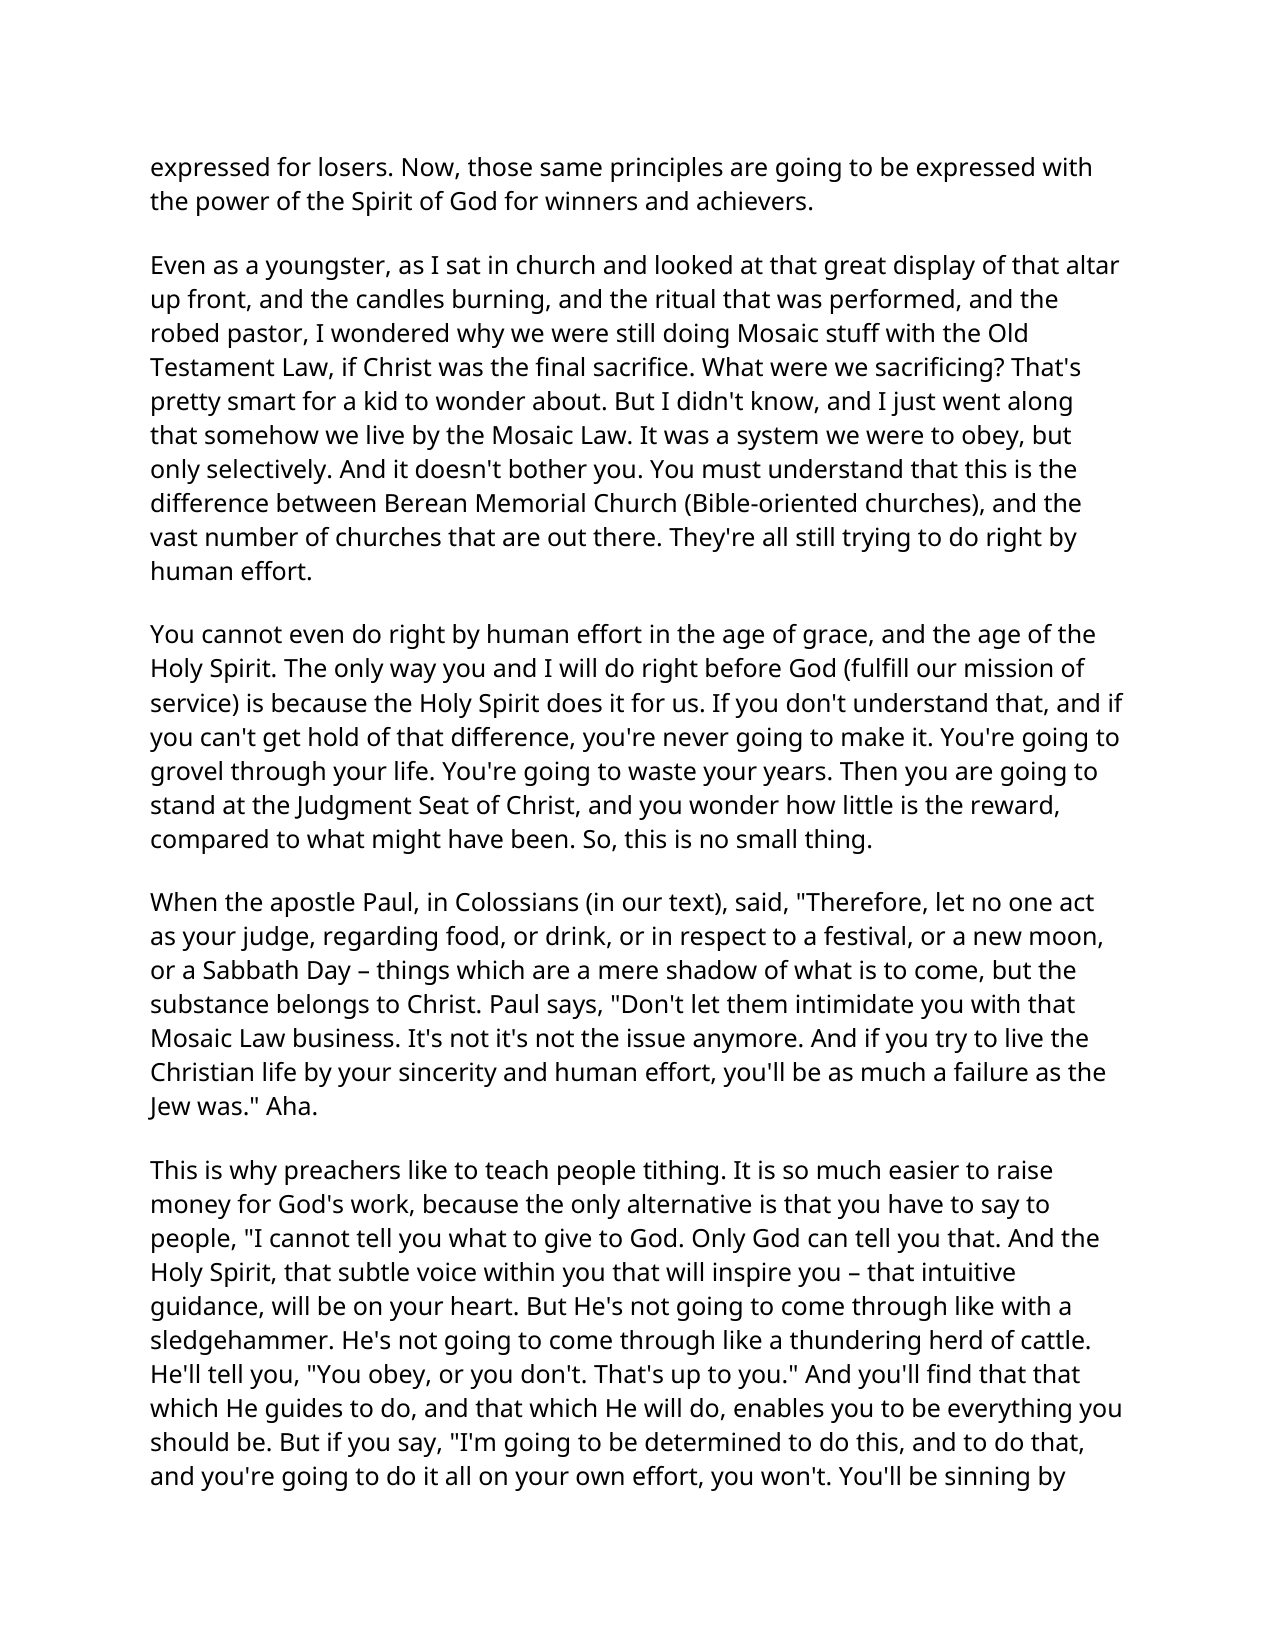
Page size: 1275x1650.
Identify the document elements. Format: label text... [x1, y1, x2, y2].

text When the apostle Paul, in Colossians (in our text), said, "Therefore, let no one act as your judge, regarding food, or drink, or in respect to a festival, or a new moon, or a Sabbath Day – things which are a mere shadow of what is to come, but the substance belongs to Christ. Paul says, "Don't let them intimidate you with that Mosaic Law business. It's not it's not the issue anymore. And if you try to live the Christian life by your sincerity and human effort, you'll be as much a failure as the Jew was." Aha. [150, 885, 1125, 1123]
text Even as a youngster, as I sat in church and looked at that great display of that altar up front, and the candles burning, and the ritual that was performed, and the robed pastor, I wondered why we were still doing Mosaic stuff with the Old Testament Law, if Christ was the final sacrifice. What were we sacrificing? That's pretty smart for a kid to wonder about. But I didn't know, and I just went along that somehow we live by the Mosaic Law. It was a system we were to obey, but only selectively. And it doesn't bother you. You must understand that this is the difference between Berean Memorial Church (Bible-oriented churches), and the vast number of churches that are out there. They're all still trying to do right by human effort. [150, 247, 1125, 588]
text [150, 150, 1125, 218]
text You cannot even do right by human effort in the age of grace, and the age of the Holy Spirit. The only way you and I will do right before God (fulfill our mission of service) is because the Holy Spirit does it for us. If you don't understand that, and if you can't get hold of that difference, you're never going to make it. You're going to grovel through your life. You're going to waste your years. Then you are going to stand at the Judgment Seat of Christ, and you wonder how little is the reward, compared to what might have been. So, this is no small thing. [150, 617, 1125, 856]
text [150, 1152, 1125, 1493]
